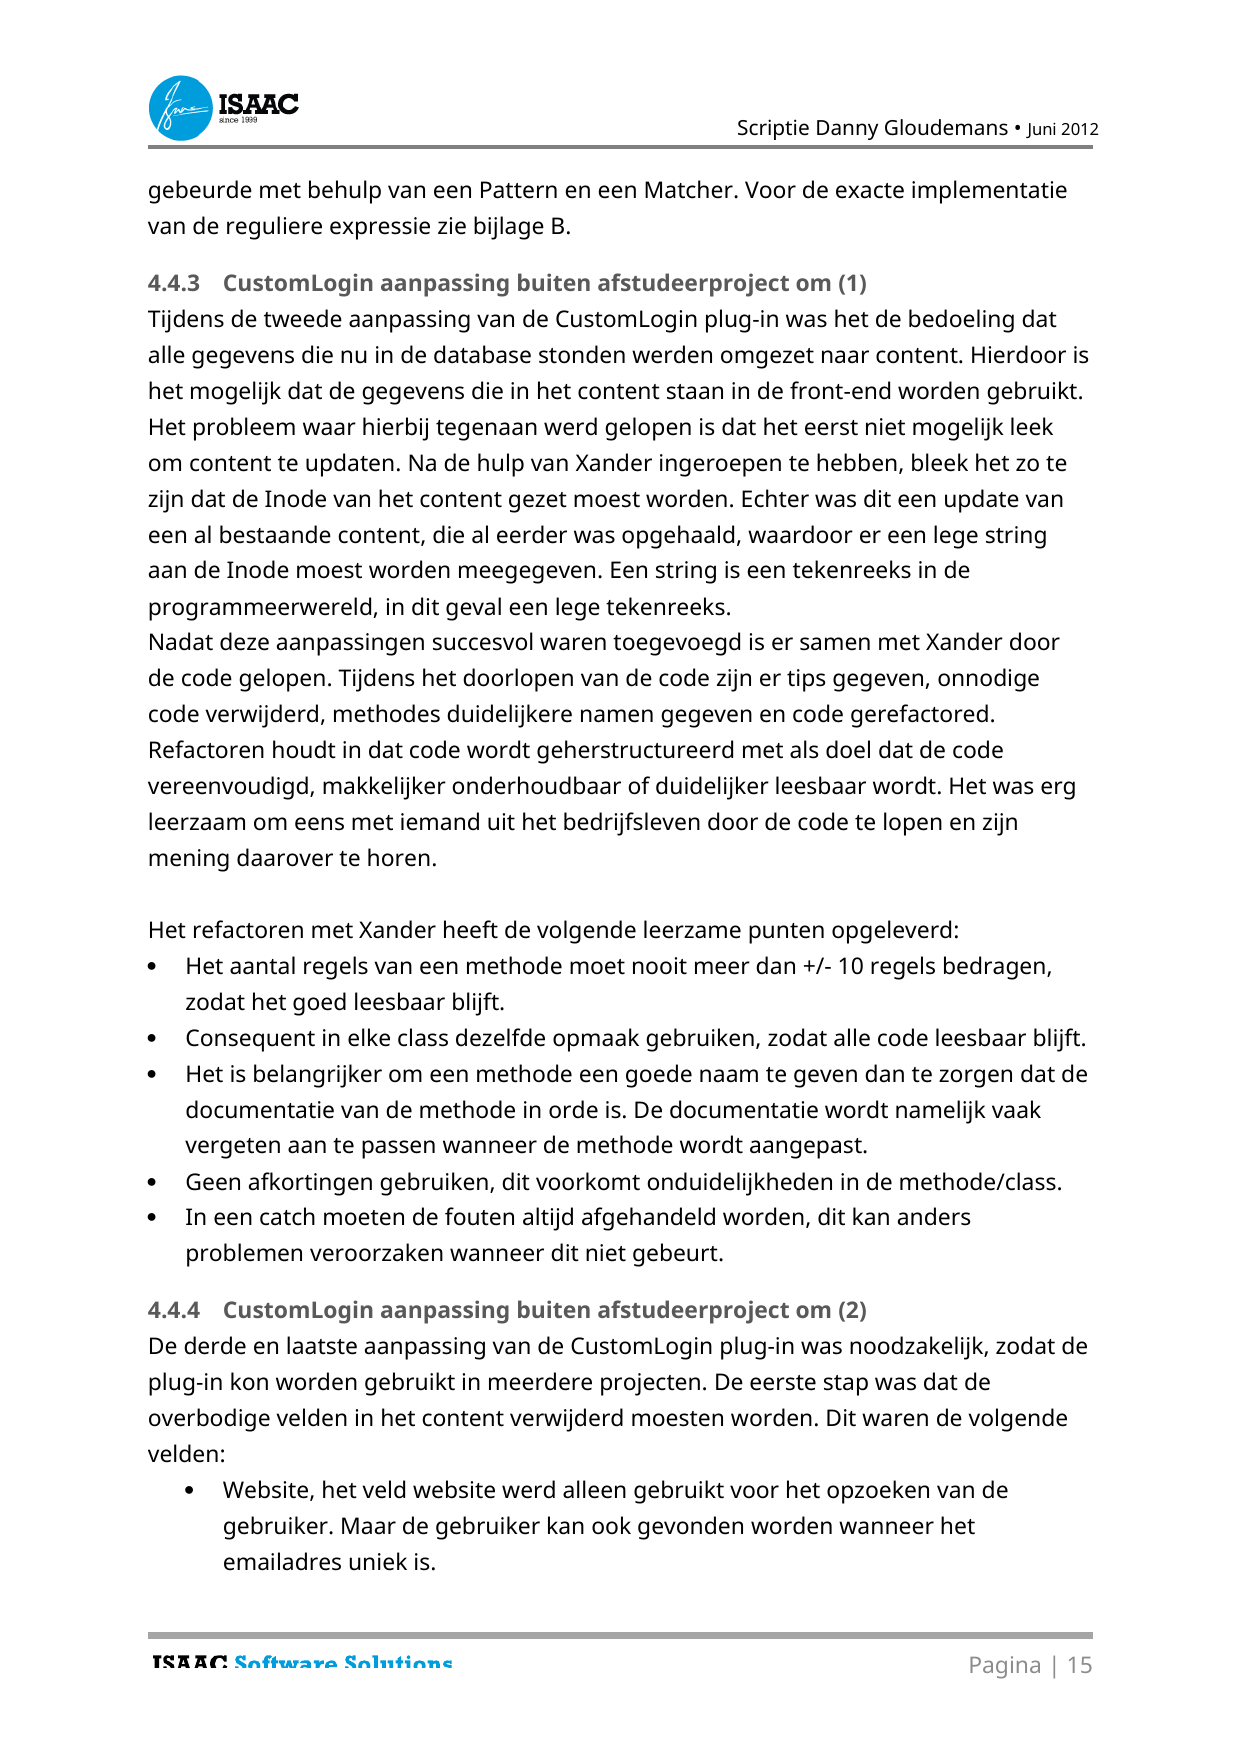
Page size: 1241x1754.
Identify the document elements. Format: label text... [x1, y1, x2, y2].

list Consequent in elke class dezelfde opmaak gebruiken, zodat alle code leesbaar blijft. [148, 1022, 1093, 1053]
picture [147, 73, 300, 143]
list Het is belangrijker om een methode een goede naam te geven dan te zorgen dat de documentatie van de methode in orde is. De documentatie wordt namelijk vaak vergeten aan te passen wanneer de methode wordt aangepast. [148, 1058, 1093, 1161]
list Geen afkortingen gebruiken, dit voorkomt onduidelijkheden in de methode/class. [148, 1165, 1093, 1197]
text Tijdens de tweede aanpassing van de CustomLogin plug-in was het de bedoeling dat alle gegevens die nu in de database stonden werden omgezet naar content. Hierdoor is het mogelijk dat de gegevens die in het content staan in de front-end worden gebruikt. Het probleem waar hierbij tegenaan werd gelopen is dat het eerst niet mogelijk leek om content te updaten. Na de hulp van Xander ingeroepen te hebben, bleek het zo te zijn dat de Inode van het content gezet moest worden. Echter was dit een update van een al bestaande content, die al eerder was opgehaald, waardoor er een lege string aan de Inode moest worden meegegeven. Een string is een tekenreeks in de programmeerwereld, in dit geval een lege tekenreeks. [148, 303, 1093, 622]
text De derde en laatste aanpassing van de CustomLogin plug-in was noodzakelijk, zodat de plug-in kon worden gebruikt in meerdere projecten. De eerste stap was dat de overbodige velden in het content verwijderd moesten worden. Dit waren de volgende velden: [148, 1330, 1093, 1469]
subtitle CustomLogin aanpassing buiten afstudeerproject om (1) [148, 267, 1093, 298]
list Website, het veld website werd alleen gebruikt voor het opzoeken van de gebruiker. Maar de gebruiker kan ook gevonden worden wanneer het emailadres uniek is. [185, 1474, 1093, 1577]
subtitle CustomLogin aanpassing buiten afstudeerproject om (2) [148, 1294, 1093, 1325]
list In een catch moeten de fouten altijd afgehandeld worden, dit kan anders problemen veroorzaken wanneer dit niet gebeurt. [148, 1201, 1093, 1268]
list Het aantal regels van een methode moet nooit meer dan +/- 10 regels bedragen, zodat het goed leesbaar blijft. [148, 950, 1093, 1017]
text Nadat deze aanpassingen succesvol waren toegevoegd is er samen met Xander door de code gelopen. Tijdens het doorlopen van de code zijn er tips gegeven, onnodige code verwijderd, methodes duidelijkere namen gegeven en code gerefactored. Refactoren houdt in dat code wordt geherstructureerd met als doel dat de code vereenvoudigd, makkelijker onderhoudbaar of duidelijker leesbaar wordt. Het was erg leerzaam om eens met iemand uit het bedrijfsleven door de code te lopen en zijn mening daarover te horen. [148, 626, 1093, 873]
text Het refactoren met Xander heeft de volgende leerzame punten opgeleverd: [148, 914, 1093, 945]
